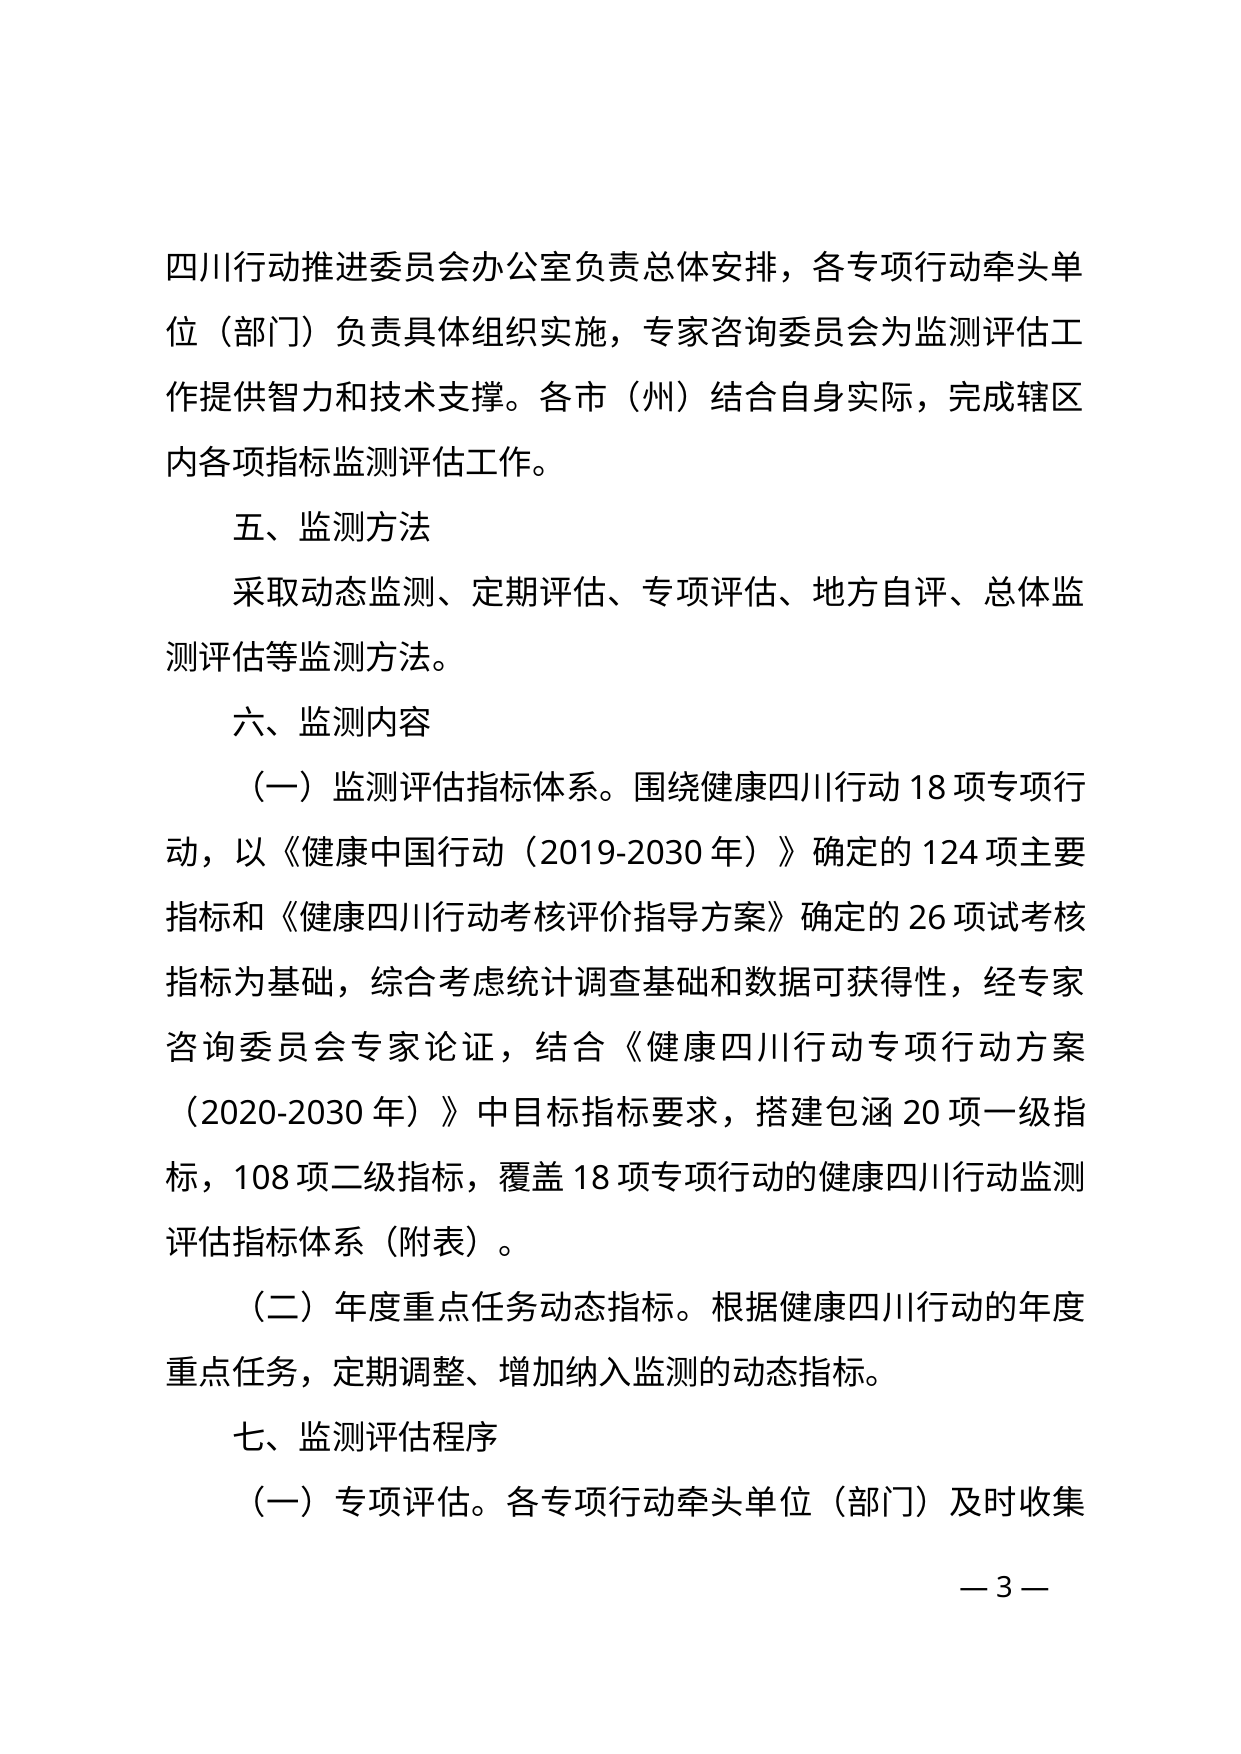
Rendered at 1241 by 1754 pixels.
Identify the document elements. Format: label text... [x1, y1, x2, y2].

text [165, 233, 1087, 493]
text 七、监测评估程序 [165, 1403, 1087, 1468]
text （二）年度重点任务动态指标。根据健康四川行动的年度重点任务，定期调整、增加纳入监测的动态指标。 [165, 1273, 1087, 1403]
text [165, 1468, 1087, 1533]
text 采取动态监测、定期评估、专项评估、地方自评、总体监测评估等监测方法。 [165, 558, 1087, 688]
text 五、监测方法 [165, 493, 1087, 558]
text （一）监测评估指标体系。围绕健康四川行动18项专项行动，以《健康中国行动（2019-2030年）》确定的124项主要指标和《健康四川行动考核评价指导方案》确定的26项试考核指标为基础，综合考虑统计调查基础和数据可获得性，经专家咨询委员会专家论证，结合《健康四川行动专项行动方案（2020-2030年）》中目标指标要求，搭建包涵20项一级指标，108项二级指标，覆盖18项专项行动的健康四川行动监测评估指标体系（附表）。 [165, 753, 1087, 1273]
text 六、监测内容 [165, 688, 1087, 753]
